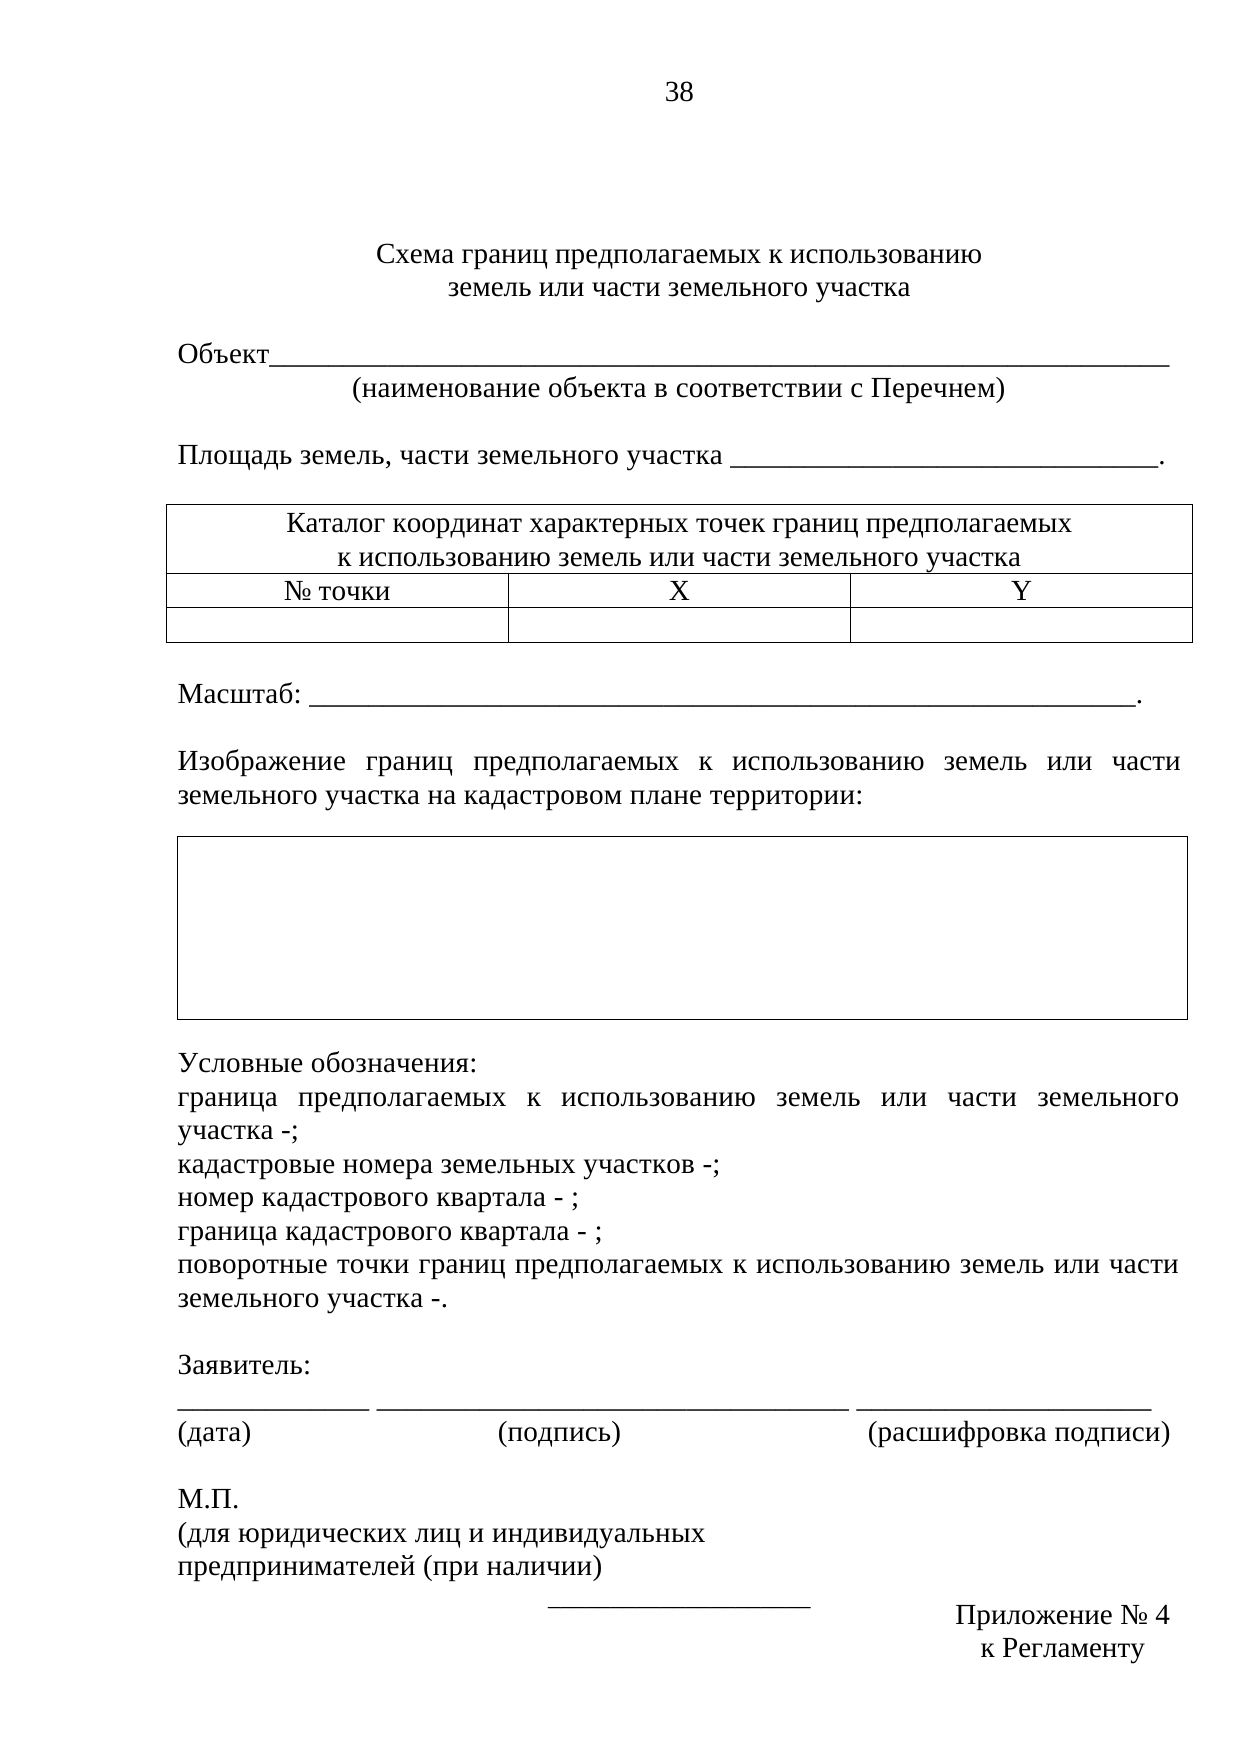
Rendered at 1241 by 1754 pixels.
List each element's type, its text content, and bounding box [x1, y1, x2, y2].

table_cell № точки [167, 574, 508, 607]
text (наименование объекта в соответствии с Перечнем) [177, 370, 1181, 404]
table_cell [167, 608, 508, 642]
text Изображение границ предполагаемых к использованию земель или части земельного участка на кадастровом плане территории: [177, 743, 1181, 810]
text Заявитель: [177, 1347, 1181, 1381]
text граница кадастрового квартала - ; [177, 1213, 1181, 1246]
text _____________ ________________________________ ____________________ [177, 1381, 1181, 1414]
table_cell [509, 608, 850, 642]
text (для юридических лиц и индивидуальных [177, 1515, 1181, 1548]
text Масштаб: ________________________________________________________. [177, 676, 1181, 710]
text _____________________ [177, 1582, 1181, 1611]
text граница предполагаемых к использованию земель или части земельного участка -; [177, 1079, 1181, 1146]
table_cell Y [851, 574, 1192, 607]
text предпринимателей (при наличии) [177, 1548, 1181, 1582]
text (дата) (подпись) (расшифровка подписи) [177, 1414, 1181, 1448]
text номер кадастрового квартала - ; [177, 1179, 1181, 1213]
text Объект_____________________________________________________________ [177, 337, 1181, 370]
table_cell X [509, 574, 850, 607]
table_header Каталог координат характерных точек границ предполагаемых к использованию земель или части земельного участка [167, 505, 1192, 572]
text кадастровые номера земельных участков -; [177, 1146, 1181, 1179]
table_cell [851, 608, 1192, 642]
text земель или части земельного участка [177, 269, 1181, 303]
text Условные обозначения: [177, 1045, 1181, 1079]
text М.П. [177, 1481, 1181, 1515]
text поворотные точки границ предполагаемых к использованию земель или части земельного участка -. [177, 1246, 1181, 1313]
text Схема границ предполагаемых к использованию [177, 236, 1181, 269]
text Площадь земель, части земельного участка _____________________________. [177, 437, 1181, 471]
